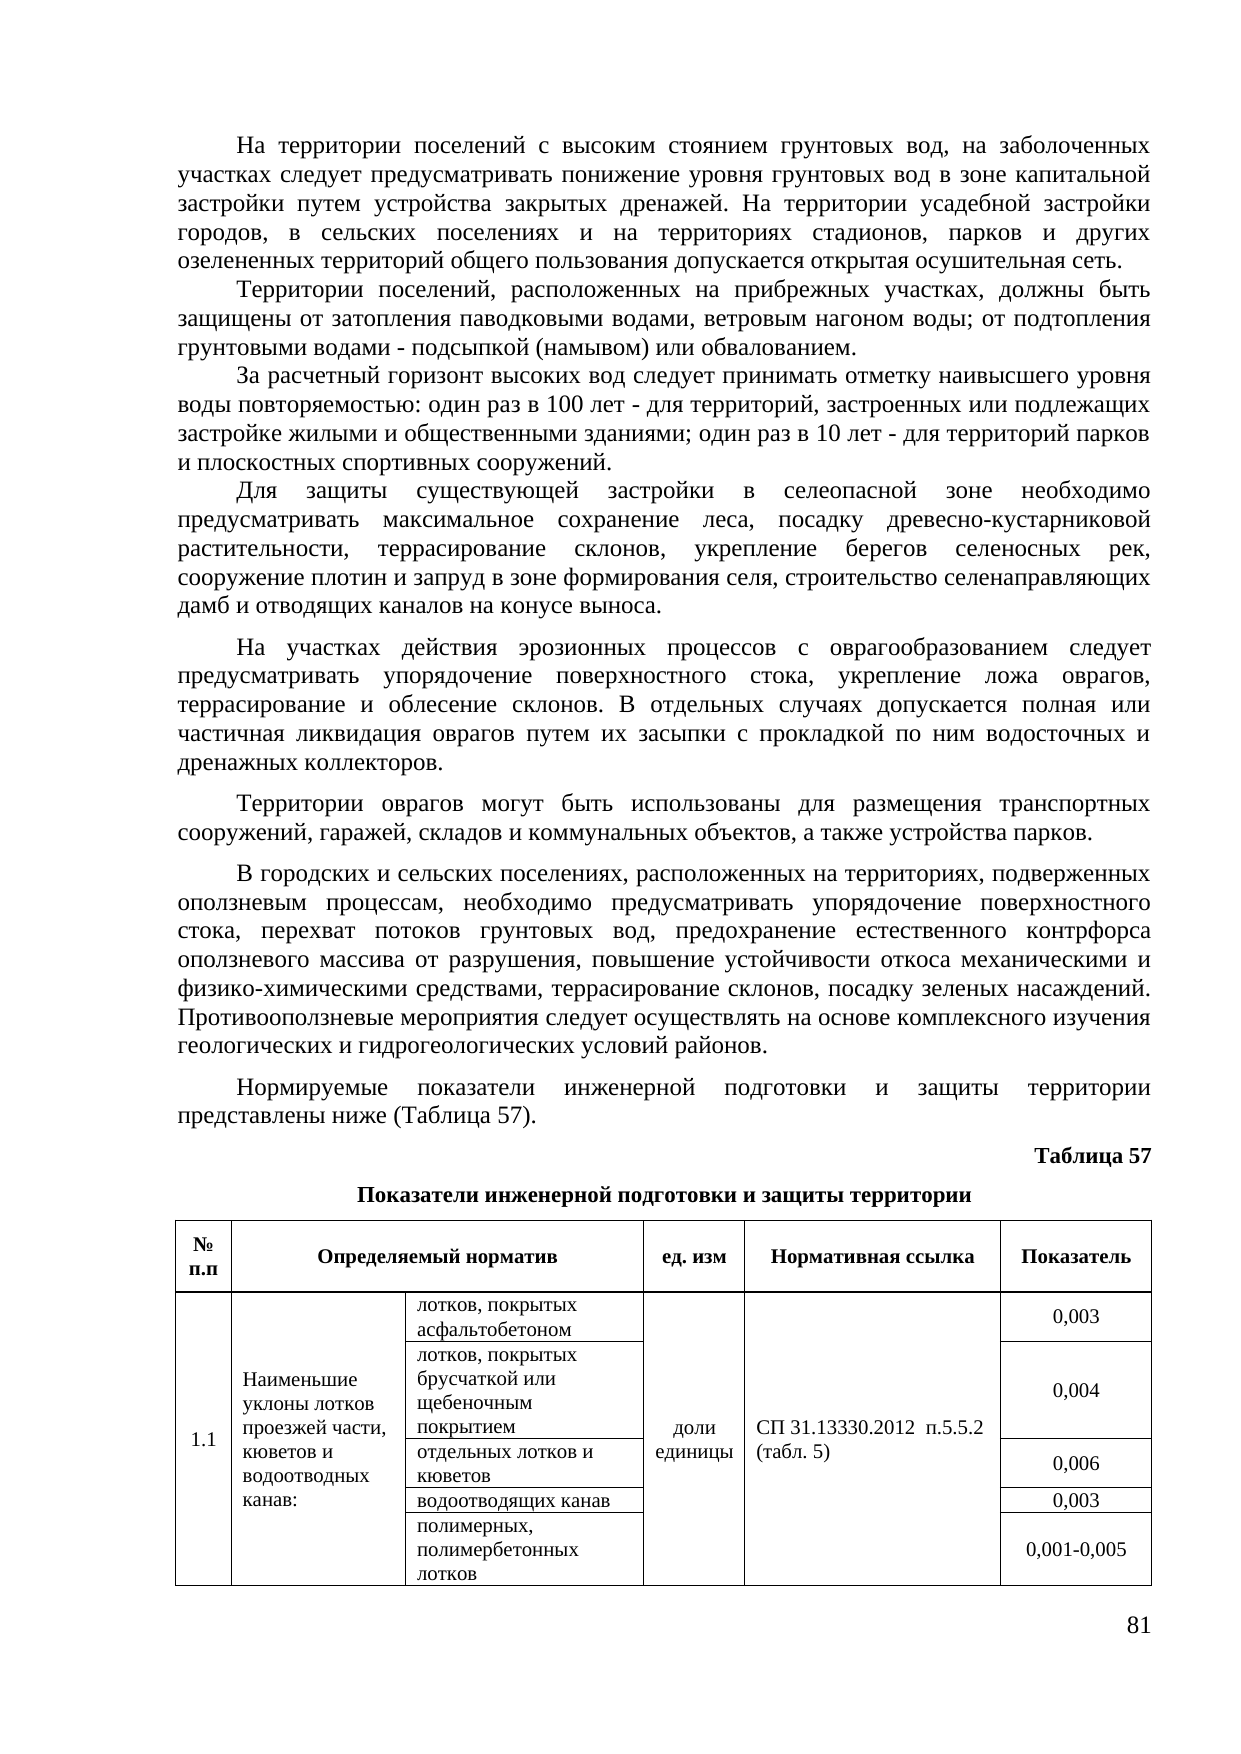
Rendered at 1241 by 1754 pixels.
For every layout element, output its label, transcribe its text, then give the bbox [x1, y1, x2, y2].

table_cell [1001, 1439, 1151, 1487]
text Территории поселений, расположенных на прибрежных участках, должны быть защищены от затопления паводковыми водами, ветровым нагоном воды; от подтопления грунтовыми водами - подсыпкой (намывом) или обвалованием. [177, 274, 1152, 361]
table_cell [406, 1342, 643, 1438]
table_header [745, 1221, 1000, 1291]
text Таблица 57 [177, 1142, 1152, 1168]
text Территории оврагов могут быть использованы для размещения транспортных сооружений, гаражей, складов и коммунальных объектов, а также устройства парков. [177, 788, 1152, 846]
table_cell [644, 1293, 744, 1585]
text Для защиты существующей застройки в селеопасной зоне необходимо предусматривать максимальное сохранение леса, посадку древесно-кустарниковой растительности, террасирование склонов, укрепление берегов селеносных рек, сооружение плотин и запруд в зоне формирования селя, строительство селенаправляющих дамб и отводящих каналов на конусе выноса. [177, 476, 1152, 619]
text Нормируемые показатели инженерной подготовки и защиты территории представлены ниже (Таблица 57). [177, 1072, 1152, 1129]
text Показатели инженерной подготовки и защиты территории [177, 1181, 1152, 1207]
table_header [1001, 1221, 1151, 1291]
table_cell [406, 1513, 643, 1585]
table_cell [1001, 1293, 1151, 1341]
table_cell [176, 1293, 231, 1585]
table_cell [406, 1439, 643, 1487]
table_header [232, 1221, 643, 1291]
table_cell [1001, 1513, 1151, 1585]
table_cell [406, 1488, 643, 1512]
text В городских и сельских поселениях, расположенных на территориях, подверженных оползневым процессам, необходимо предусматривать упорядочение поверхностного стока, перехват потоков грунтовых вод, предохранение естественного контрфорса оползневого массива от разрушения, повышение устойчивости откоса механическими и физико-химическими средствами, террасирование склонов, посадку зеленых насаждений. Противооползневые мероприятия следует осуществлять на основе комплексного изучения геологических и гидрогеологических условий районов. [177, 858, 1152, 1059]
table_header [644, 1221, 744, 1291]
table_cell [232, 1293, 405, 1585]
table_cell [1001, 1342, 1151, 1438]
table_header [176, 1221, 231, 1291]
text За расчетный горизонт высоких вод следует принимать отметку наивысшего уровня воды повторяемостью: один раз в 100 лет - для территорий, застроенных или подлежащих застройке жилыми и общественными зданиями; один раз в 10 лет - для территорий парков и плоскостных спортивных сооружений. [177, 361, 1152, 476]
text На территории поселений с высоким стоянием грунтовых вод, на заболоченных участках следует предусматривать понижение уровня грунтовых вод в зоне капитальной застройки путем устройства закрытых дренажей. На территории усадебной застройки городов, в сельских поселениях и на территориях стадионов, парков и других озелененных территорий общего пользования допускается открытая осушительная сеть. [177, 131, 1152, 274]
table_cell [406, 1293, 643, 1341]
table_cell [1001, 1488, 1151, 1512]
text На участках действия эрозионных процессов с оврагообразованием следует предусматривать упорядочение поверхностного стока, укрепление ложа оврагов, террасирование и облесение склонов. В отдельных случаях допускается полная или частичная ликвидация оврагов путем их засыпки с прокладкой по ним водосточных и дренажных коллекторов. [177, 632, 1152, 776]
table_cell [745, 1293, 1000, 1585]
